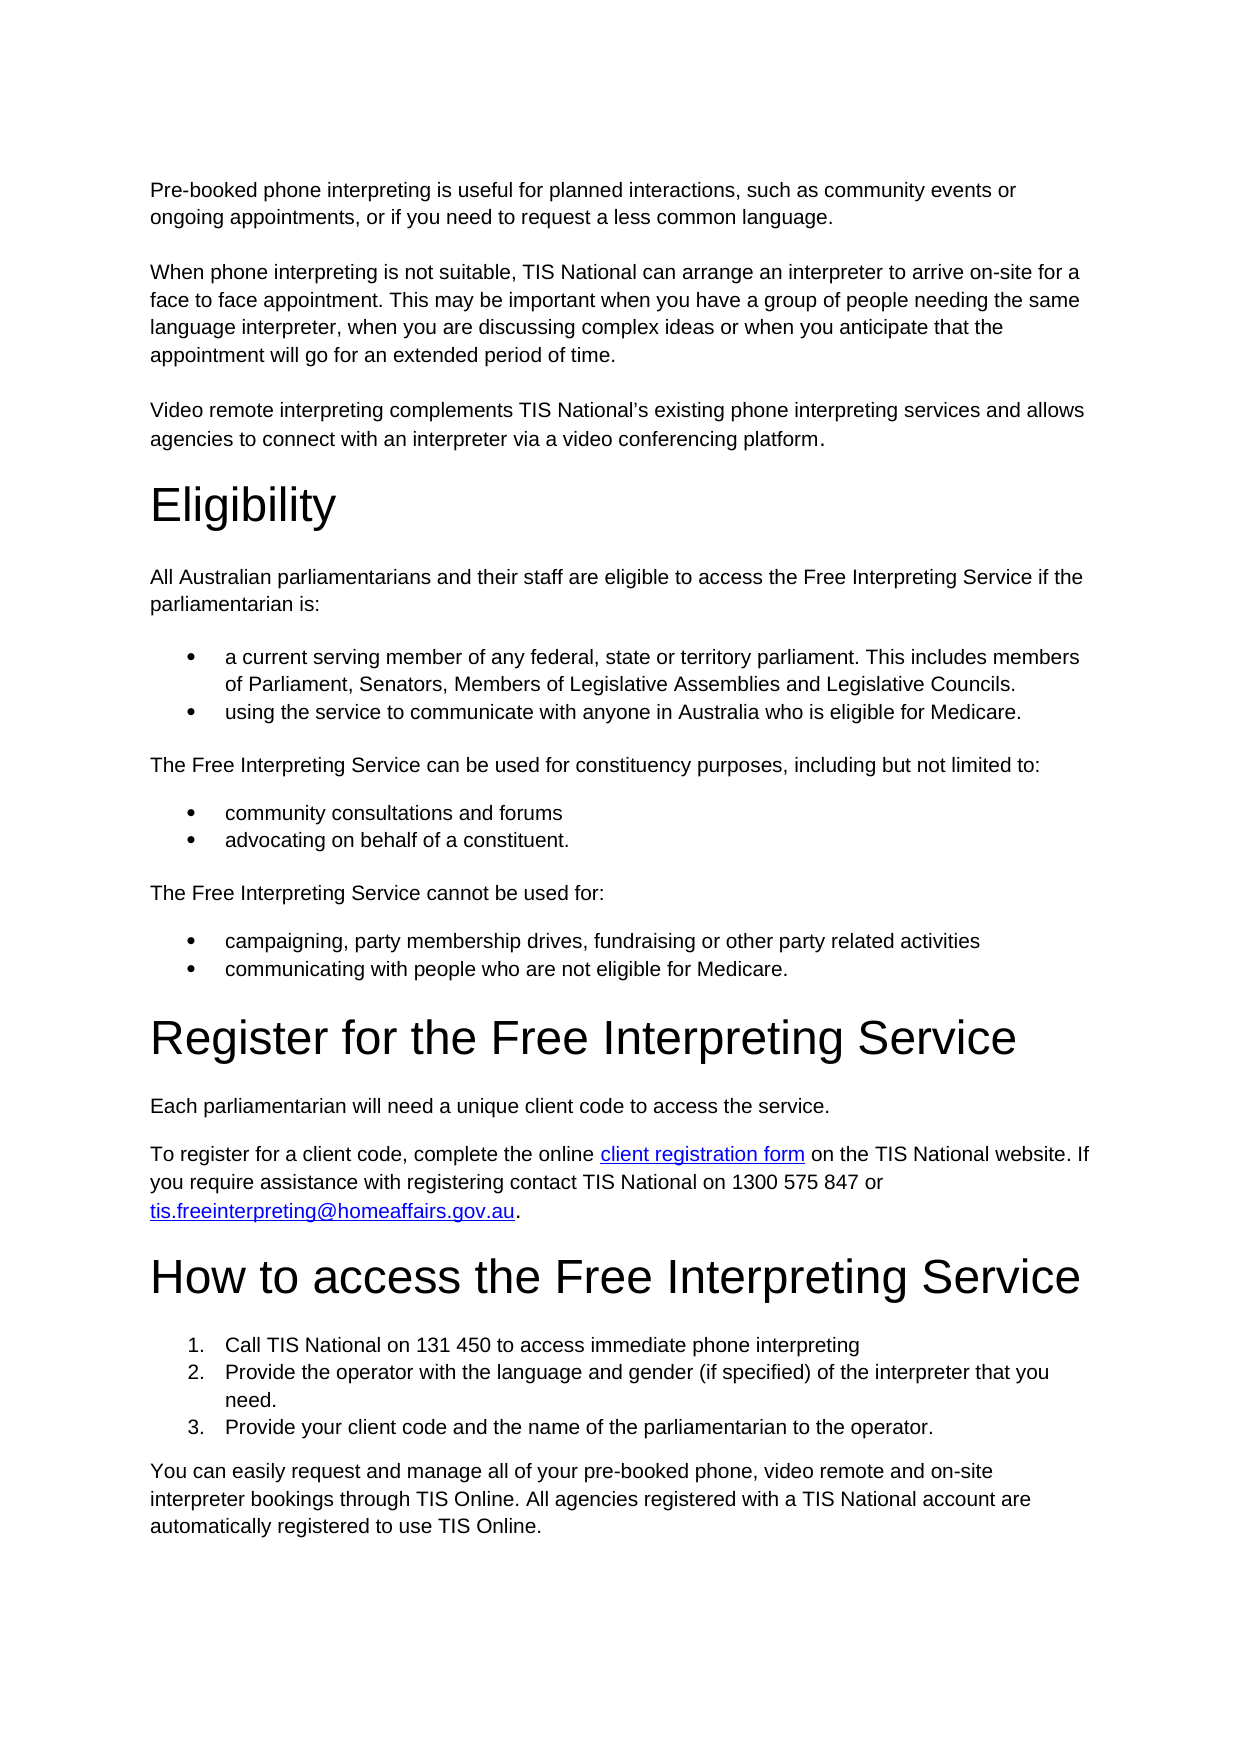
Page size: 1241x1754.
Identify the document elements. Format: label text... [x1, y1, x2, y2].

list communicating with people who are not eligible for Medicare. [187, 957, 1090, 981]
text All Australian parliamentarians and their staff are eligible to access the Free Interpreting Service if the parliamentarian is: [150, 565, 1090, 616]
subtitle Register for the Free Interpreting Service [150, 1009, 1090, 1064]
text You can easily request and manage all of your pre-booked phone, video remote and on-site interpreter bookings through TIS Online. All agencies registered with a TIS National account are automatically registered to use TIS Online. [150, 1459, 1090, 1538]
subtitle Eligibility [150, 476, 1090, 531]
list advocating on behalf of a constituent. [187, 828, 1090, 852]
text When phone interpreting is not suitable, TIS National can arrange an interpreter to arrive on-site for a face to face appointment. This may be important when you have a group of people needing the same language interpreter, when you are discussing complex ideas or when you anticipate that the appointment will go for an extended period of time. [150, 260, 1090, 366]
text To register for a client code, complete the online client registration form on the TIS National website. If you require assistance with registering contact TIS National on 1300 575 847 or tis.freeinterpreting@homeaffairs.gov.au. [150, 1142, 1090, 1224]
text The Free Interpreting Service cannot be used for: [150, 881, 1090, 905]
subtitle How to access the Free Interpreting Service [150, 1248, 1090, 1303]
list Call TIS National on 131 450 to access immediate phone interpreting [187, 1332, 1090, 1356]
list using the service to communicate with anyone in Australia who is eligible for Medicare. [187, 700, 1090, 724]
text The Free Interpreting Service can be used for constituency purposes, including but not limited to: [150, 752, 1090, 776]
list campaigning, party membership drives, fundraising or other party related activities [187, 929, 1090, 953]
list a current serving member of any federal, state or territory parliament. This includes members of Parliament, Senators, Members of Legislative Assemblies and Legislative Councils. [187, 645, 1090, 696]
text Each parliamentarian will need a unique client code to access the service. [150, 1094, 1090, 1118]
list community consultations and forums [187, 801, 1090, 825]
subtitle Video remote interpreting complements TIS National’s existing phone interpreting services and allows agencies to connect with an interpreter via a video conferencing platform. [150, 397, 1090, 452]
list Provide your client code and the name of the parliamentarian to the operator. [187, 1415, 1090, 1439]
text Pre-booked phone interpreting is useful for planned interactions, such as community events or ongoing appointments, or if you need to request a less common language. [150, 177, 1090, 229]
list Provide the operator with the language and gender (if specified) of the interpreter that you need. [187, 1360, 1090, 1411]
